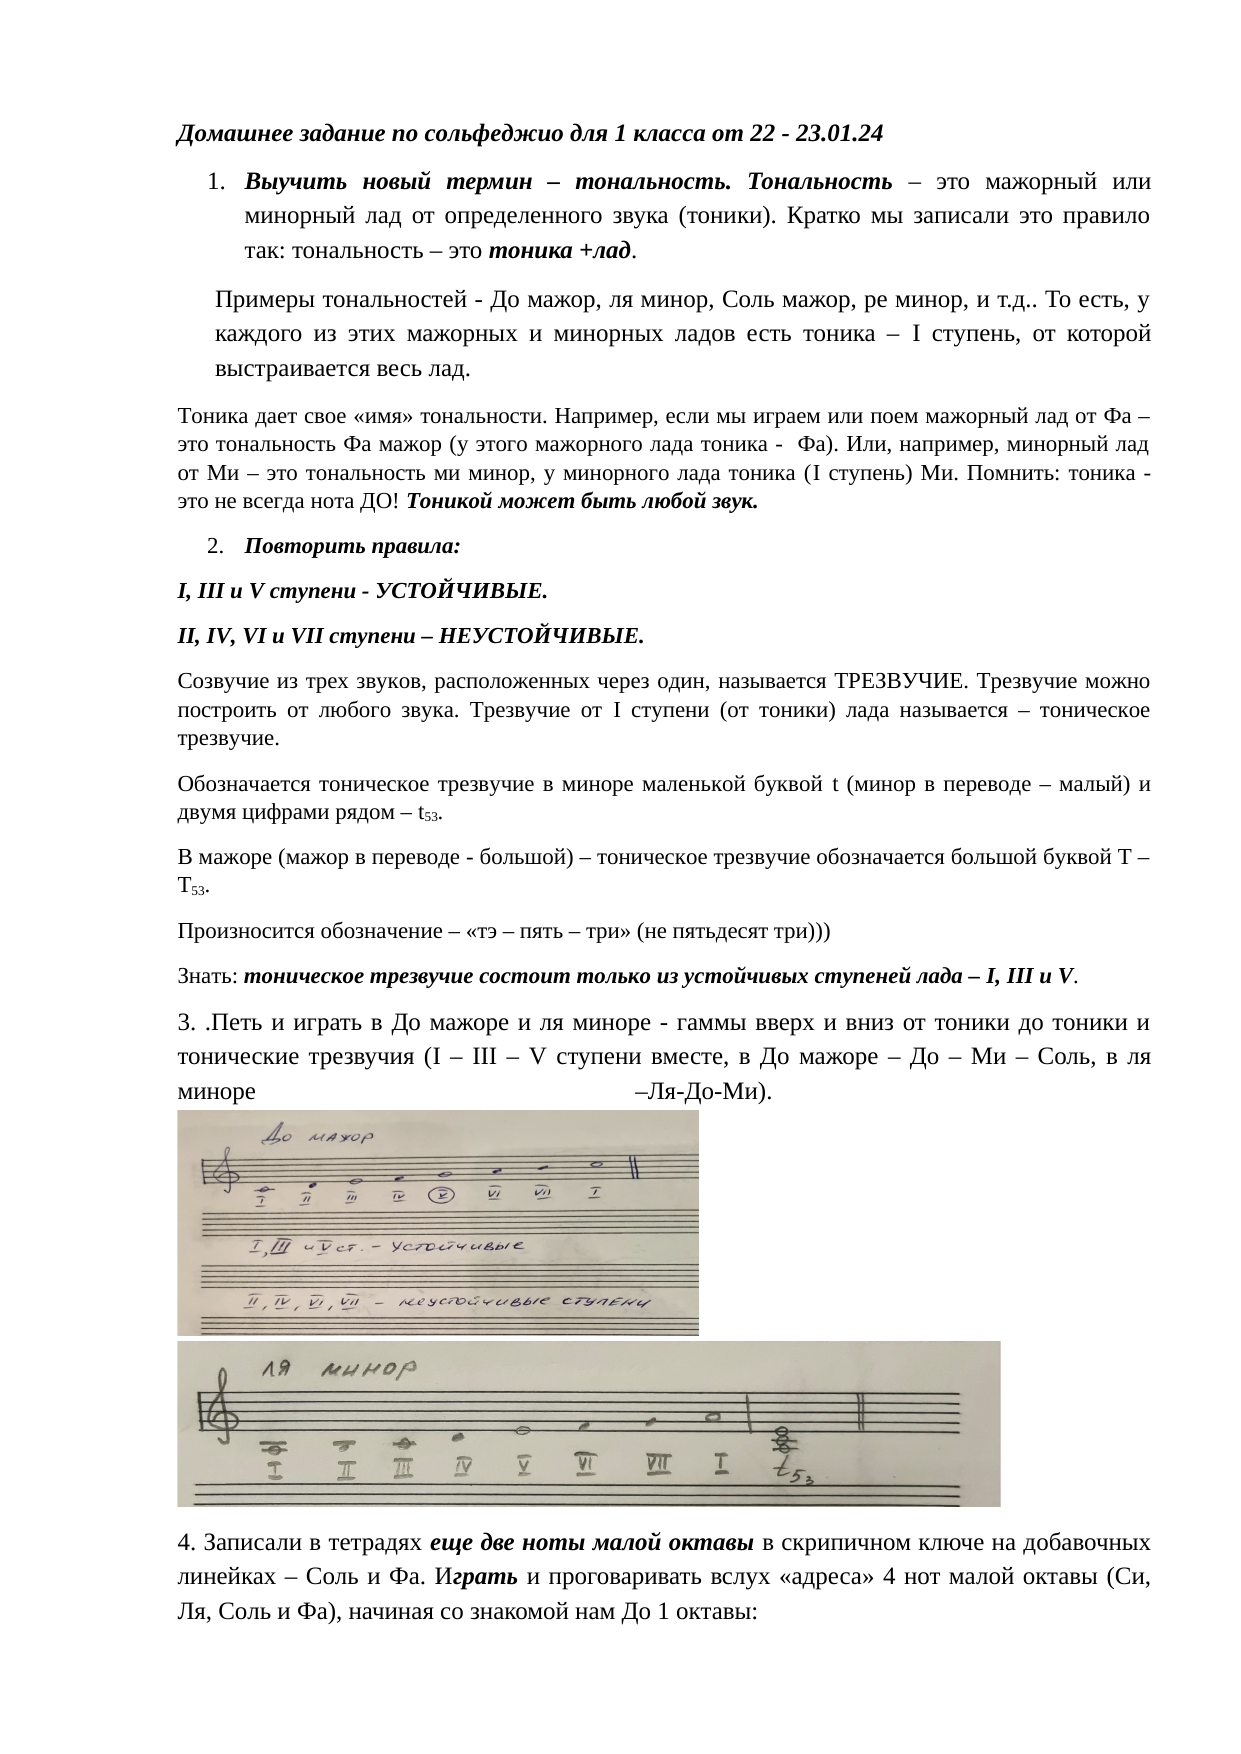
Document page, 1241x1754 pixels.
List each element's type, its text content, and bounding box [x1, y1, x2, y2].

text Созвучие из трех звуков, расположенных через один, называется ТРЕЗВУЧИЕ. Трезвучие можно построить от любого звука. Трезвучие от I ступени (от тоники) лада называется – тоническое трезвучие. [177, 668, 1152, 751]
text Примеры тональностей - До мажор, ля минор, Соль мажор, ре минор, и т.д.. То есть, у каждого из этих мажорных и минорных ладов есть тоника – I ступень, от которой выстраивается весь лад. [215, 284, 1152, 382]
list Повторить правила: [207, 532, 1152, 559]
text Обозначается тоническое трезвучие в миноре маленькой буквой t (минор в переводе – малый) и двумя цифрами рядом – t53. [177, 769, 1152, 824]
list Выучить новый термин – тональность. Тональность – это мажорный или минорный лад от определенного звука (тоники). Кратко мы записали это правило так: тональность – это тоника +лад. [207, 166, 1152, 263]
text 4. Записали в тетрадях еще две ноты малой октавы в скрипичном ключе на добавочных линейках – Соль и Фа. Играть и проговаривать вслух «адреса» 4 нот малой октавы (Си, Ля, Соль и Фа), начиная со знакомой нам До 1 октавы: [177, 1527, 1152, 1625]
text Домашнее задание по сольфеджио для 1 класса от 22 - 23.01.24 [177, 118, 1152, 147]
picture [177, 1341, 1001, 1507]
text В мажоре (мажор в переводе - большой) – тоническое трезвучие обозначается большой буквой Т – Т53. [177, 843, 1152, 898]
text Тоника дает свое «имя» тональности. Например, если мы играем или поем мажорный лад от Фа – это тональность Фа мажор (у этого мажорного лада тоника - Фа). Или, например, минорный лад от Ми – это тональность ми минор, у минорного лада тоника (I ступень) Ми. Помнить: тоника - это не всегда нота ДО! Тоникой может быть любой звук. [177, 402, 1152, 513]
text I, III и V ступени - УСТОЙЧИВЫЕ. [177, 577, 1152, 604]
text II, IV, VI и VII ступени – НЕУСТОЙЧИВЫЕ. [177, 622, 1152, 649]
picture [177, 1110, 699, 1336]
text Знать: тоническое трезвучие состоит только из устойчивых ступеней лада – I, III и V. [177, 962, 1152, 988]
text Произносится обозначение – «тэ – пять – три» (не пятьдесят три))) [177, 917, 1152, 943]
